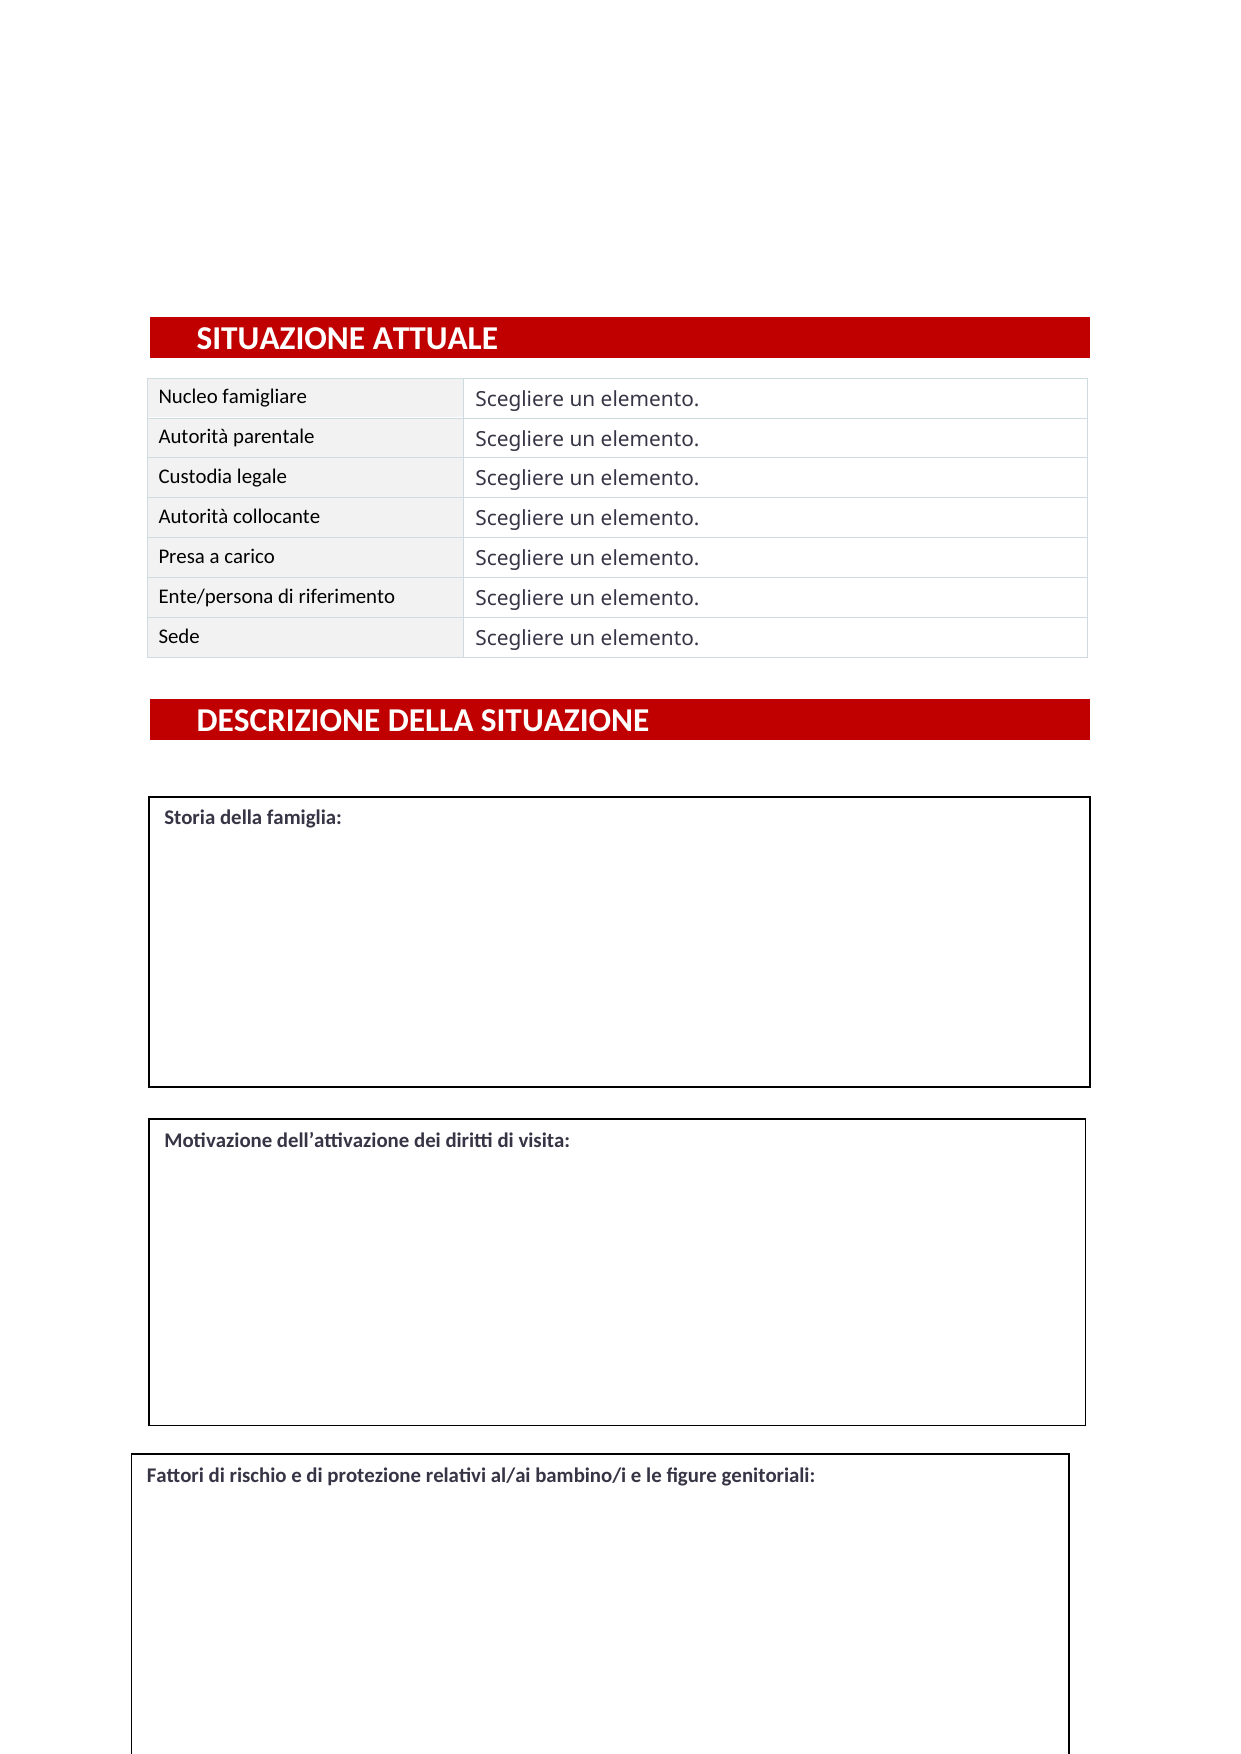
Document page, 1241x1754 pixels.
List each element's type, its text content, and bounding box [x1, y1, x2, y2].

table_cell Ente/persona di riferimento [148, 578, 463, 617]
table_header Nucleo famigliare [148, 379, 463, 417]
text descrizione della situazione [150, 699, 1090, 740]
subtitle Situazione attuale [150, 317, 1090, 358]
table_cell Sede [148, 618, 463, 657]
table_cell Custodia legale [148, 458, 463, 497]
table_cell Autorità parentale [148, 419, 463, 457]
table_cell Presa a carico [148, 538, 463, 577]
table_cell Autorità collocante [148, 498, 463, 537]
